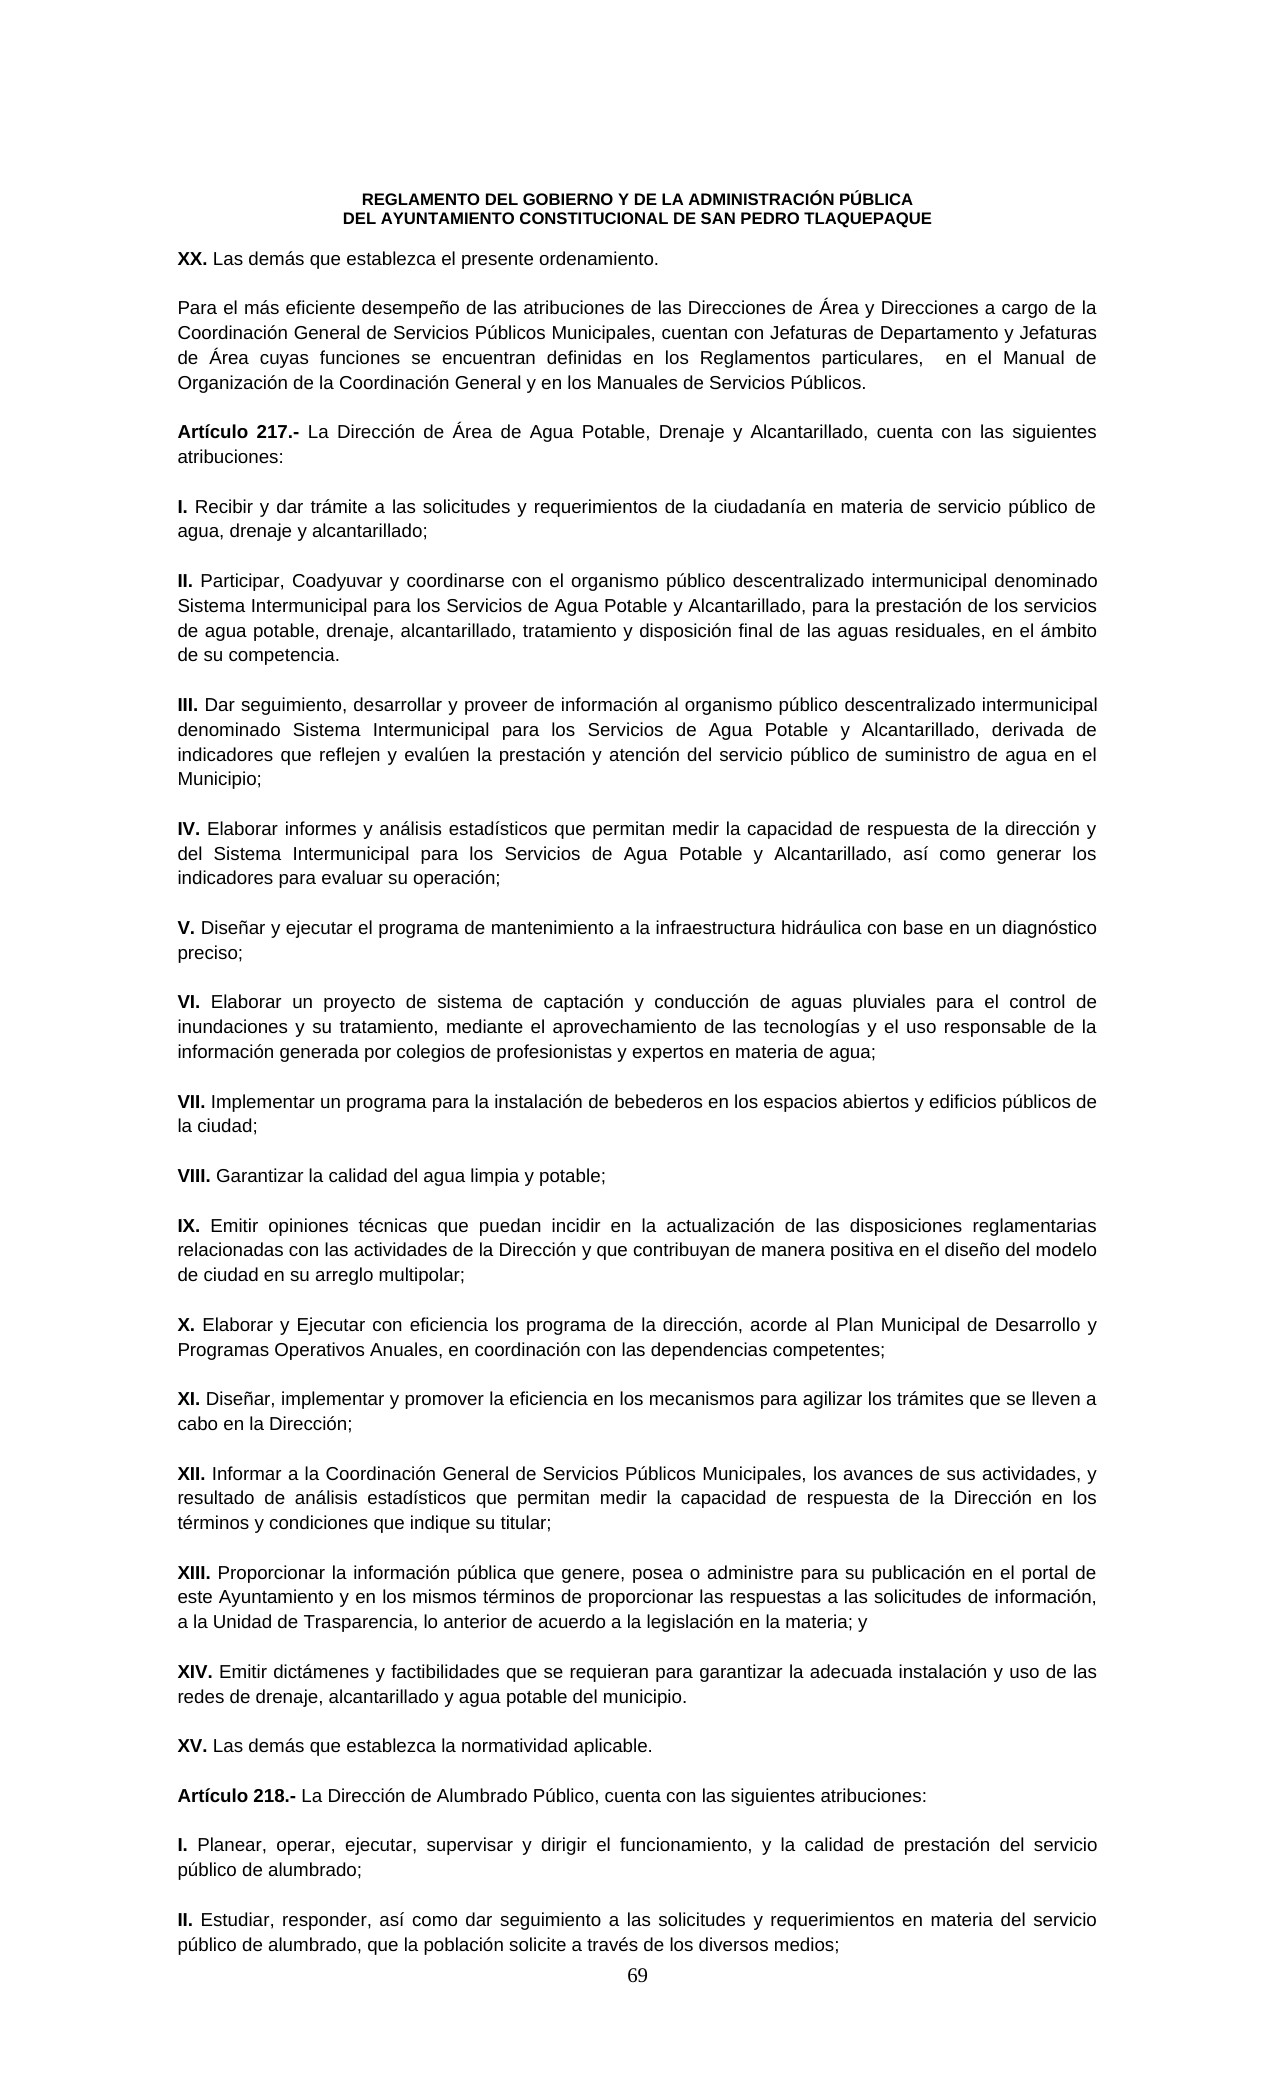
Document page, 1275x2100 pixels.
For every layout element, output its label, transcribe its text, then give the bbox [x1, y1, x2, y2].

list Artículo 217.- La Dirección de Área de Agua Potable, Drenaje y Alcantarillado, cuenta con las siguientes atribuciones: [177, 421, 1098, 467]
list I. Planear, operar, ejecutar, supervisar y dirigir el funcionamiento, y la calidad de prestación del servicio público de alumbrado; [177, 1834, 1098, 1881]
list I. Recibir y dar trámite a las solicitudes y requerimientos de la ciudadanía en materia de servicio público de agua, drenaje y alcantarillado; [177, 495, 1098, 542]
list III. Dar seguimiento, desarrollar y proveer de información al organismo público descentralizado intermunicipal denominado Sistema Intermunicipal para los Servicios de Agua Potable y Alcantarillado, derivada de indicadores que reflejen y evalúen la prestación y atención del servicio público de suministro de agua en el Municipio; [177, 694, 1098, 790]
list IV. Elaborar informes y análisis estadísticos que permitan medir la capacidad de respuesta de la dirección y del Sistema Intermunicipal para los Servicios de Agua Potable y Alcantarillado, así como generar los indicadores para evaluar su operación; [177, 818, 1098, 889]
list XV. Las demás que establezca la normatividad aplicable. [177, 1735, 1098, 1757]
list IX. Emitir opiniones técnicas que puedan incidir en la actualización de las disposiciones reglamentarias relacionadas con las actividades de la Dirección y que contribuyan de manera positiva en el diseño del modelo de ciudad en su arreglo multipolar; [177, 1214, 1098, 1286]
list XIV. Emitir dictámenes y factibilidades que se requieran para garantizar la adecuada instalación y uso de las redes de drenaje, alcantarillado y agua potable del municipio. [177, 1661, 1098, 1707]
list VII. Implementar un programa para la instalación de bebederos en los espacios abiertos y edificios públicos de la ciudad; [177, 1090, 1098, 1137]
text XX. Las demás que establezca el presente ordenamiento. [177, 247, 1098, 269]
list Artículo 218.- La Dirección de Alumbrado Público, cuenta con las siguientes atribuciones: [177, 1784, 1098, 1806]
list VI. Elaborar un proyecto de sistema de captación y conducción de aguas pluviales para el control de inundaciones y su tratamiento, mediante el aprovechamiento de las tecnologías y el uso responsable de la información generada por colegios de profesionistas y expertos en materia de agua; [177, 991, 1098, 1062]
list II. Estudiar, responder, así como dar seguimiento a las solicitudes y requerimientos en materia del servicio público de alumbrado, que la población solicite a través de los diversos medios; [177, 1908, 1098, 1955]
list V. Diseñar y ejecutar el programa de mantenimiento a la infraestructura hidráulica con base en un diagnóstico preciso; [177, 917, 1098, 963]
list X. Elaborar y Ejecutar con eficiencia los programa de la dirección, acorde al Plan Municipal de Desarrollo y Programas Operativos Anuales, en coordinación con las dependencias competentes; [177, 1313, 1098, 1360]
list II. Participar, Coadyuvar y coordinarse con el organismo público descentralizado intermunicipal denominado Sistema Intermunicipal para los Servicios de Agua Potable y Alcantarillado, para la prestación de los servicios de agua potable, drenaje, alcantarillado, tratamiento y disposición final de las aguas residuales, en el ámbito de su competencia. [177, 570, 1098, 666]
list XII. Informar a la Coordinación General de Servicios Públicos Municipales, los avances de sus actividades, y resultado de análisis estadísticos que permitan medir la capacidad de respuesta de la Dirección en los términos y condiciones que indique su titular; [177, 1462, 1098, 1533]
list VIII. Garantizar la calidad del agua limpia y potable; [177, 1165, 1098, 1186]
list XI. Diseñar, implementar y promover la eficiencia en los mecanismos para agilizar los trámites que se lleven a cabo en la Dirección; [177, 1388, 1098, 1434]
list XIII. Proporcionar la información pública que genere, posea o administre para su publicación en el portal de este Ayuntamiento y en los mismos términos de proporcionar las respuestas a las solicitudes de información, a la Unidad de Trasparencia, lo anterior de acuerdo a la legislación en la materia; y [177, 1561, 1098, 1633]
text Para el más eficiente desempeño de las atribuciones de las Direcciones de Área y Direcciones a cargo de la Coordinación General de Servicios Públicos Municipales, cuentan con Jefaturas de Departamento y Jefaturas de Área cuyas funciones se encuentran definidas en los Reglamentos particulares, en el Manual de Organización de la Coordinación General y en los Manuales de Servicios Públicos. [177, 297, 1098, 393]
